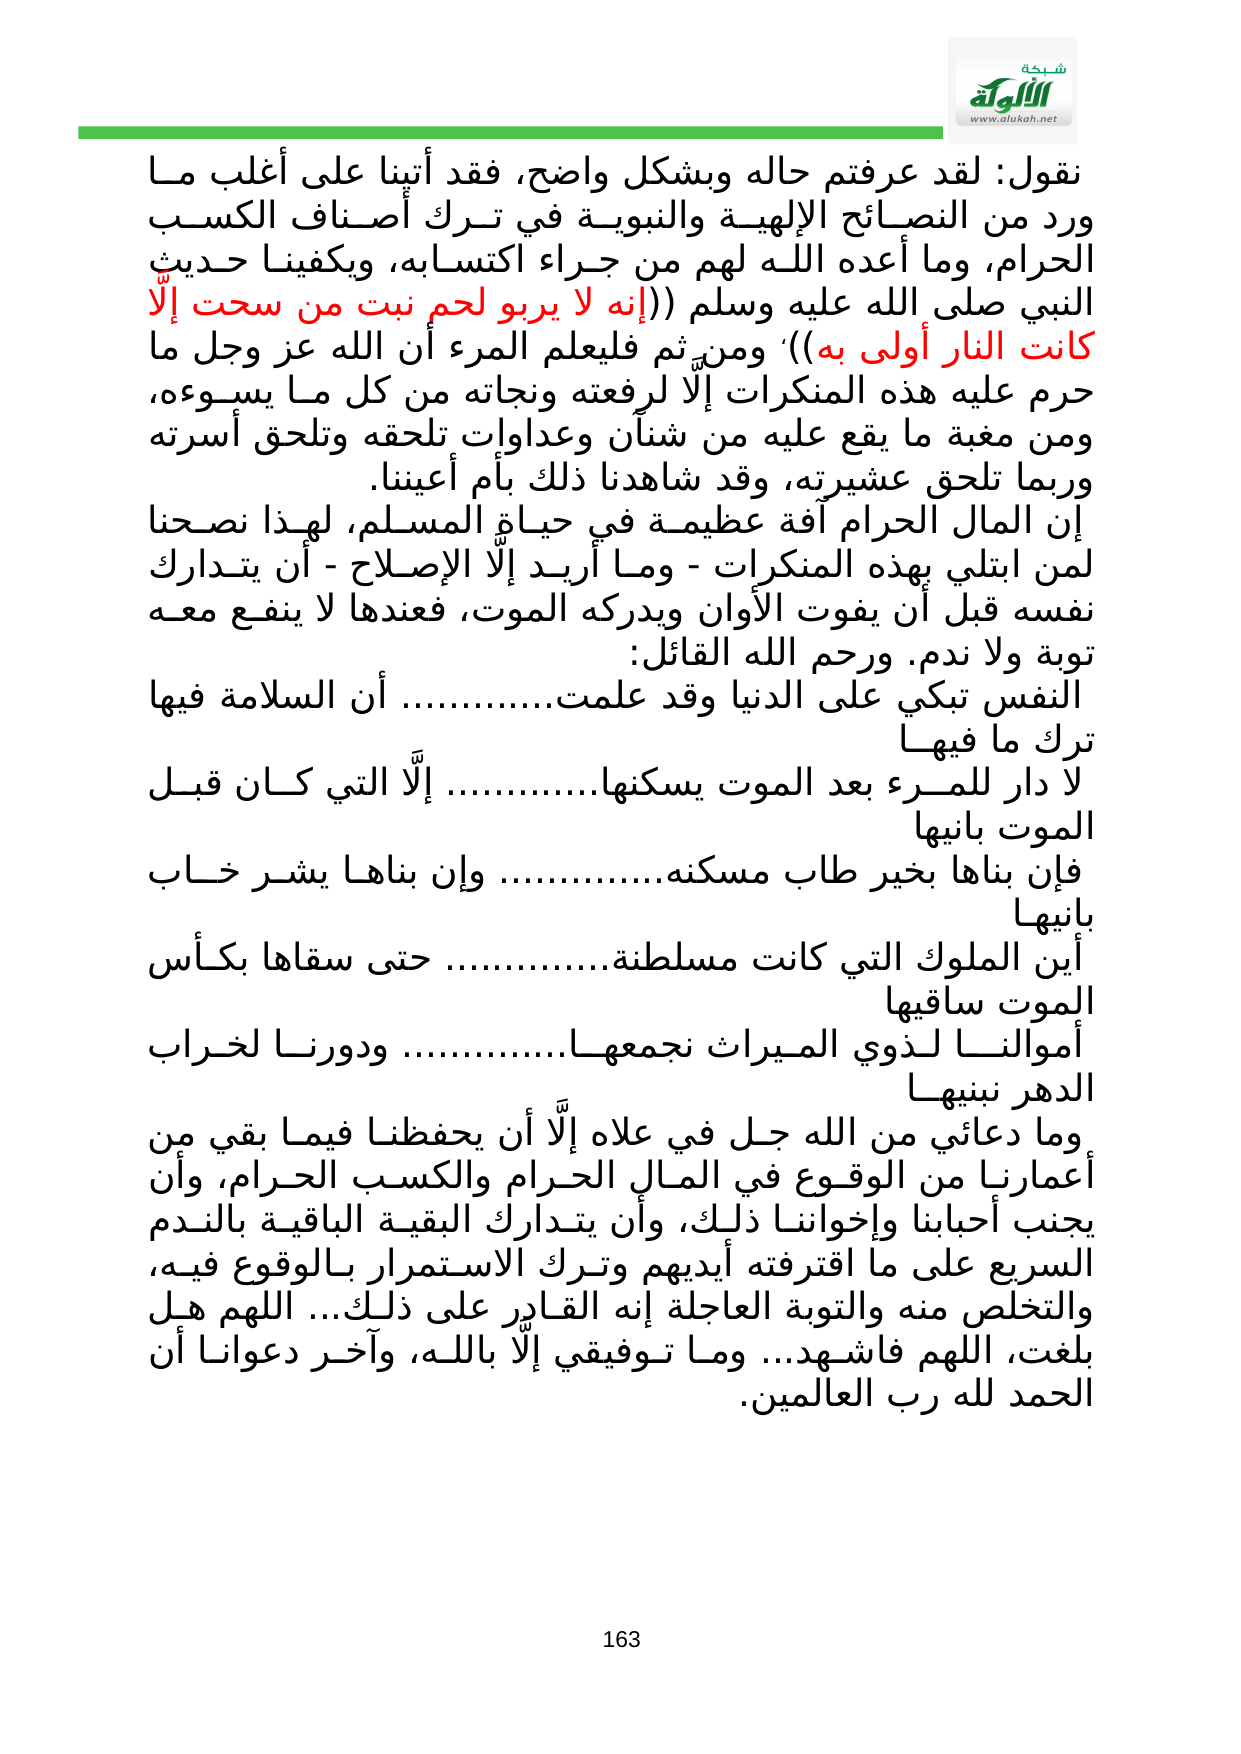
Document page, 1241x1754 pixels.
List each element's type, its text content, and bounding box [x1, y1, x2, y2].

text وما دعائي من الله جل في علاه إلَّا أن يحفظنا فيما بقي من أعمارنا من الوقوع في المال الحرام والكسب الحرام، وأن يجنب أحبابنا وإخواننا ذلك، وأن يتدارك البقية الباقية بالندم السريع على ما اقترفته أيديهم وترك الاستمرار بالوقوع فيه، والتخلص منه والتوبة العاجلة إنه القادر على ذلك... اللهم هل بلغت، اللهم فاشهد... وما توفيقي إلَّا بالله، وآخر دعوانا أن الحمد لله رب العالمين. [148, 1110, 1096, 1416]
text أين الملوك التي كانت مسلطنة.............. حتى سقاها بكأس الموت ساقيها [148, 936, 1096, 1023]
text نقول: لقد عرفتم حاله وبشكل واضح، فقد أتينا على أغلب ما ورد من النصائح الإلهية والنبوية في ترك أصناف الكسب الحرام، وما أعده الله لهم من جراء اكتسابه، ويكفينا حديث النبي صلى الله عليه وسلم ((إنه لا يربو لحم نبت من سحت إلَّا كانت النار أولى به))، ومن ثم فليعلم المرء أن الله عز وجل ما حرم عليه هذه المنكرات إلَّا لرفعته ونجاته من كل ما يسوءه، ومن مغبة ما يقع عليه من شنآن وعداوات تلحقه وتلحق أسرته وربما تلحق عشيرته، وقد شاهدنا ذلك بأم أعيننا. [148, 150, 1096, 499]
text فإن بناها بخير طاب مسكنه.............. وإن بناها يشر خـاب بانيهـا [148, 848, 1096, 936]
text النفس تبكي على الدنيا وقد علمت............. أن السلامة فيها ترك ما فيهــا [148, 674, 1096, 761]
text إن المال الحرام آفة عظيمة في حياة المسلم، لهذا نصحنا لمن ابتلي بهذه المنكرات - وما أريد إلَّا الإصلاح - أن يتدارك نفسه قبل أن يفوت الأوان ويدركه الموت، فعندها لا ينفع معه توبة ولا ندم. ورحم الله القائل: [148, 499, 1096, 674]
text أموالنــا لذوي الميراث نجمعهـا.............. ودورنـا لخراب الدهر نبنيهــا [148, 1023, 1096, 1110]
text لا دار للمــرء بعد الموت يسكنها............. إلَّا التي كــان قبل الموت بانيها [148, 761, 1096, 848]
